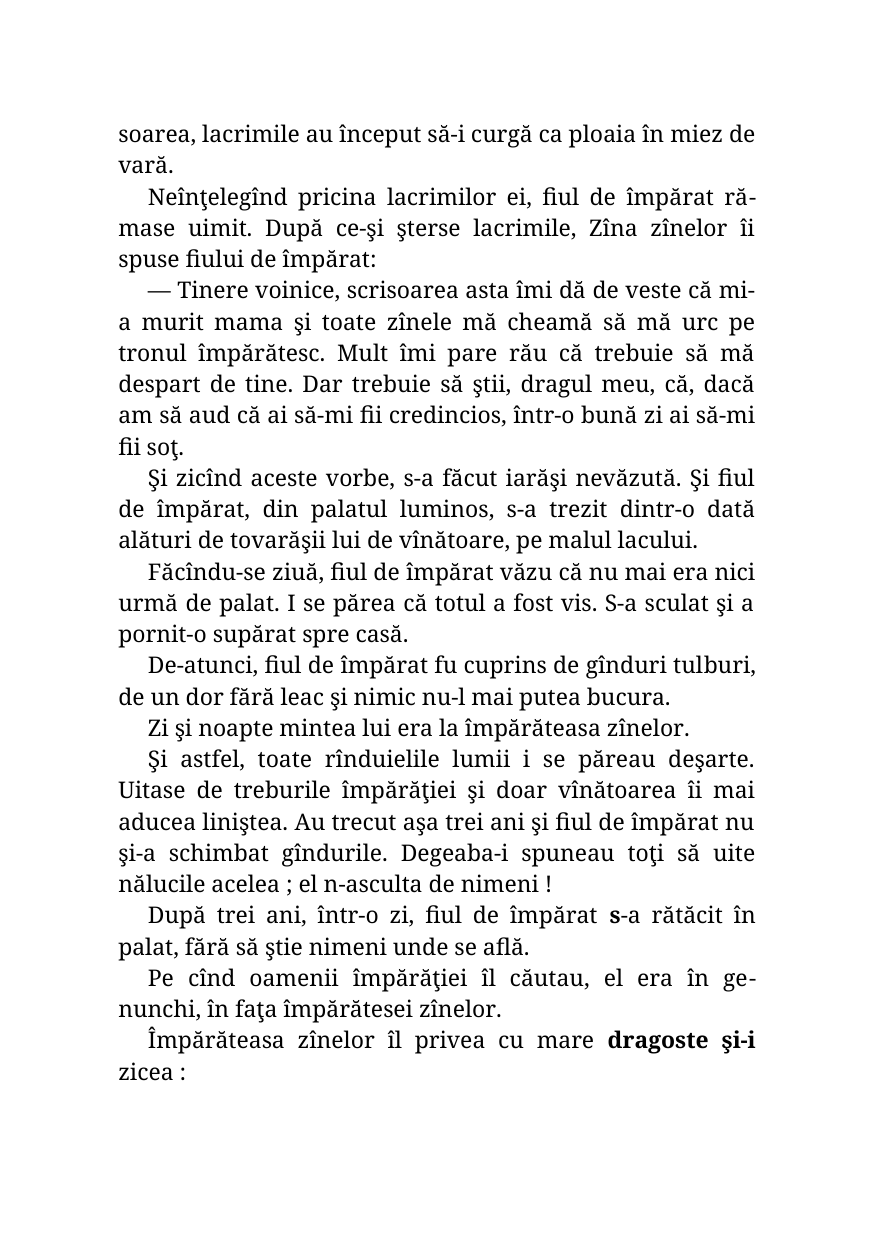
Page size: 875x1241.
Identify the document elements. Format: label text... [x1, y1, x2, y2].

text După trei ani, într-o zi, fiul de împărat s-a rătăcit în palat, fără să ştie nimeni unde se află. [118, 899, 756, 962]
text Împărăteasa zînelor îl privea cu mare dragoste şi-i zicea : [118, 1024, 756, 1087]
text De-atunci, fiul de împărat fu cuprins de gînduri tulburi, de un dor fără leac şi nimic nu-l mai putea bucura. [118, 649, 756, 712]
text Făcîndu-se ziuă, fiul de împărat văzu că nu mai era nici urmă de palat. I se părea că totul a fost vis. S-a sculat şi a pornit-o supărat spre casă. [118, 556, 756, 649]
text Pe cînd oamenii împărăţiei îl căutau, el era în genunchi, în faţa împărătesei zînelor. [118, 962, 756, 1024]
text Zi şi noapte mintea lui era la împărăteasa zînelor. [118, 712, 756, 743]
text — Tinere voinice, scrisoarea asta îmi dă de veste că mi-a murit mama şi toate zînele mă cheamă să mă urc pe tronul împărătesc. Mult îmi pare rău că trebuie să mă despart de tine. Dar trebuie să ştii, dragul meu, că, dacă am să aud că ai să-mi fii credincios, într-o bună zi ai să-mi fii soţ. [118, 274, 756, 462]
text Şi zicînd aceste vorbe, s-a făcut iarăşi nevăzută. Şi fiul de împărat, din palatul luminos, s-a trezit dintr-o dată alături de tovarăşii lui de vînătoare, pe malul lacului. [118, 462, 756, 556]
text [118, 118, 756, 181]
text Neînţelegînd pricina lacrimilor ei, fiul de împărat rămase uimit. După ce-şi şterse lacrimile, Zîna zînelor îi spuse fiului de împărat: [118, 181, 756, 274]
text Şi astfel, toate rînduielile lumii i se păreau deşarte. Uitase de treburile împărăţiei şi doar vînătoarea îi mai aducea liniştea. Au trecut aşa trei ani şi fiul de împărat nu şi-a schimbat gîndurile. Degeaba-i spuneau toţi să uite nălucile acelea ; el n-asculta de nimeni ! [118, 743, 756, 899]
